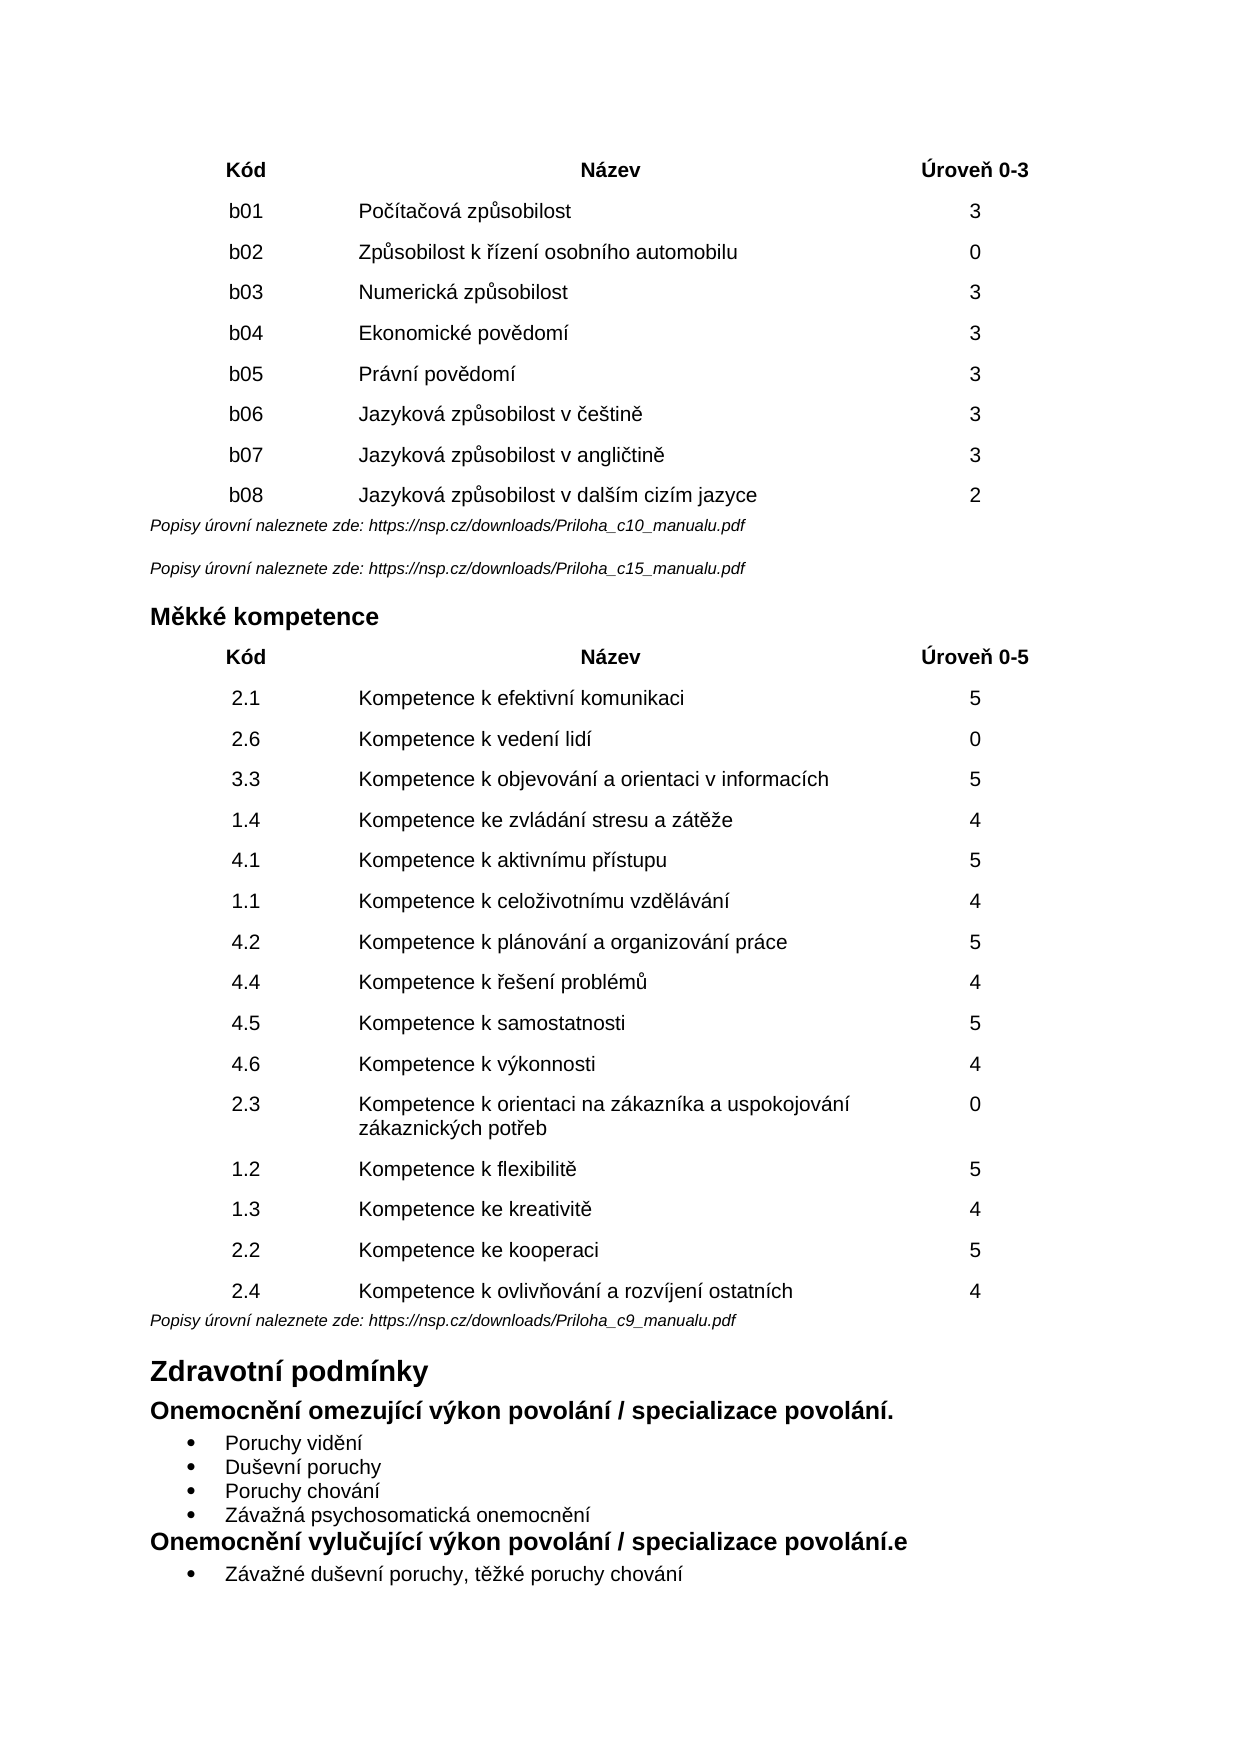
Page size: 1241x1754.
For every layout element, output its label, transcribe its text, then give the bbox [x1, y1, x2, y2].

table_cell Jazyková způsobilost v angličtině [350, 434, 871, 475]
table_cell 4.6 [142, 1043, 350, 1084]
table_cell 5 [871, 1230, 1079, 1270]
table_cell 1.4 [142, 799, 350, 840]
table_cell 4.2 [142, 921, 350, 962]
table_cell 2.2 [142, 1230, 350, 1270]
table_cell 2.4 [142, 1270, 350, 1311]
table_cell b03 [142, 272, 350, 312]
table_cell b06 [142, 394, 350, 434]
table_cell 0 [871, 231, 1079, 272]
table_cell Jazyková způsobilost v češtině [350, 394, 871, 434]
table_cell b01 [142, 191, 350, 231]
list Závažné duševní poruchy, těžké poruchy chování [187, 1562, 1090, 1586]
table_cell b04 [142, 313, 350, 353]
table_cell 5 [871, 678, 1079, 718]
table_cell 4 [871, 1270, 1079, 1311]
table_cell Kompetence k flexibilitě [350, 1148, 871, 1189]
table_cell 3 [871, 313, 1079, 353]
table_cell Kompetence k orientaci na zákazníka a uspokojování zákaznických potřeb [350, 1084, 871, 1148]
table_header Kód [142, 637, 350, 677]
table_cell 4 [871, 1189, 1079, 1229]
table_cell 2.1 [142, 678, 350, 718]
table_cell 0 [871, 718, 1079, 759]
table_cell 5 [871, 921, 1079, 962]
text Popisy úrovní naleznete zde: https://nsp.cz/downloads/Priloha_c9_manualu.pdf [150, 1311, 1090, 1330]
table_cell 5 [871, 1003, 1079, 1043]
table_cell Kompetence k plánování a organizování práce [350, 921, 871, 962]
text Popisy úrovní naleznete zde: https://nsp.cz/downloads/Priloha_c15_manualu.pdf [150, 559, 1090, 578]
table_cell Kompetence k výkonnosti [350, 1043, 871, 1084]
table_cell Kompetence k samostatnosti [350, 1003, 871, 1043]
list Duševní poruchy [187, 1455, 1090, 1479]
table_cell 5 [871, 840, 1079, 881]
table_header Název [350, 150, 871, 191]
table_cell b02 [142, 231, 350, 272]
subtitle Onemocnění omezující výkon povolání / specializace povolání. [150, 1396, 1090, 1424]
table_cell 3.3 [142, 759, 350, 799]
table_cell Kompetence k řešení problémů [350, 962, 871, 1002]
table_cell Kompetence k celoživotnímu vzdělávání [350, 881, 871, 921]
table_header Název [350, 637, 871, 677]
table_cell Ekonomické povědomí [350, 313, 871, 353]
table_cell 3 [871, 191, 1079, 231]
table_cell 4 [871, 799, 1079, 840]
subtitle Zdravotní podmínky [150, 1354, 1090, 1387]
table_cell Numerická způsobilost [350, 272, 871, 312]
table_cell 2 [871, 475, 1079, 516]
subtitle Onemocnění vylučující výkon povolání / specializace povolání.e [150, 1527, 1090, 1556]
table_cell 3 [871, 394, 1079, 434]
table_cell 4.1 [142, 840, 350, 881]
list Poruchy chování [187, 1479, 1090, 1503]
table_cell Kompetence k aktivnímu přístupu [350, 840, 871, 881]
table_cell Počítačová způsobilost [350, 191, 871, 231]
subtitle Měkké kompetence [150, 602, 1090, 631]
table_cell Kompetence ke zvládání stresu a zátěže [350, 799, 871, 840]
table_cell Kompetence ke kooperaci [350, 1230, 871, 1270]
table_cell 5 [871, 1148, 1079, 1189]
table_cell 4.4 [142, 962, 350, 1002]
table_cell 3 [871, 353, 1079, 394]
table_cell Jazyková způsobilost v dalším cizím jazyce [350, 475, 871, 516]
table_cell Kompetence ke kreativitě [350, 1189, 871, 1229]
table_cell 4 [871, 881, 1079, 921]
table_cell Kompetence k vedení lidí [350, 718, 871, 759]
table_cell 5 [871, 759, 1079, 799]
table_cell 3 [871, 272, 1079, 312]
table_cell 4.5 [142, 1003, 350, 1043]
table_cell 4 [871, 1043, 1079, 1084]
table_cell 0 [871, 1084, 1079, 1148]
table_cell 4 [871, 962, 1079, 1002]
table_cell 2.6 [142, 718, 350, 759]
table_cell 1.2 [142, 1148, 350, 1189]
table_cell Kompetence k efektivní komunikaci [350, 678, 871, 718]
table_cell 1.1 [142, 881, 350, 921]
table_cell b07 [142, 434, 350, 475]
text Popisy úrovní naleznete zde: https://nsp.cz/downloads/Priloha_c10_manualu.pdf [150, 516, 1090, 535]
table_cell 2.3 [142, 1084, 350, 1148]
list Závažná psychosomatická onemocnění [187, 1503, 1090, 1527]
table_header Úroveň 0-5 [871, 637, 1079, 677]
table_header Kód [142, 150, 350, 191]
table_cell 1.3 [142, 1189, 350, 1229]
table_cell b08 [142, 475, 350, 516]
table_cell 3 [871, 434, 1079, 475]
table_cell Způsobilost k řízení osobního automobilu [350, 231, 871, 272]
table_header Úroveň 0-3 [871, 150, 1079, 191]
table_cell Právní povědomí [350, 353, 871, 394]
table_cell Kompetence k ovlivňování a rozvíjení ostatních [350, 1270, 871, 1311]
table_cell Kompetence k objevování a orientaci v informacích [350, 759, 871, 799]
list Poruchy vidění [187, 1431, 1090, 1455]
table_cell b05 [142, 353, 350, 394]
